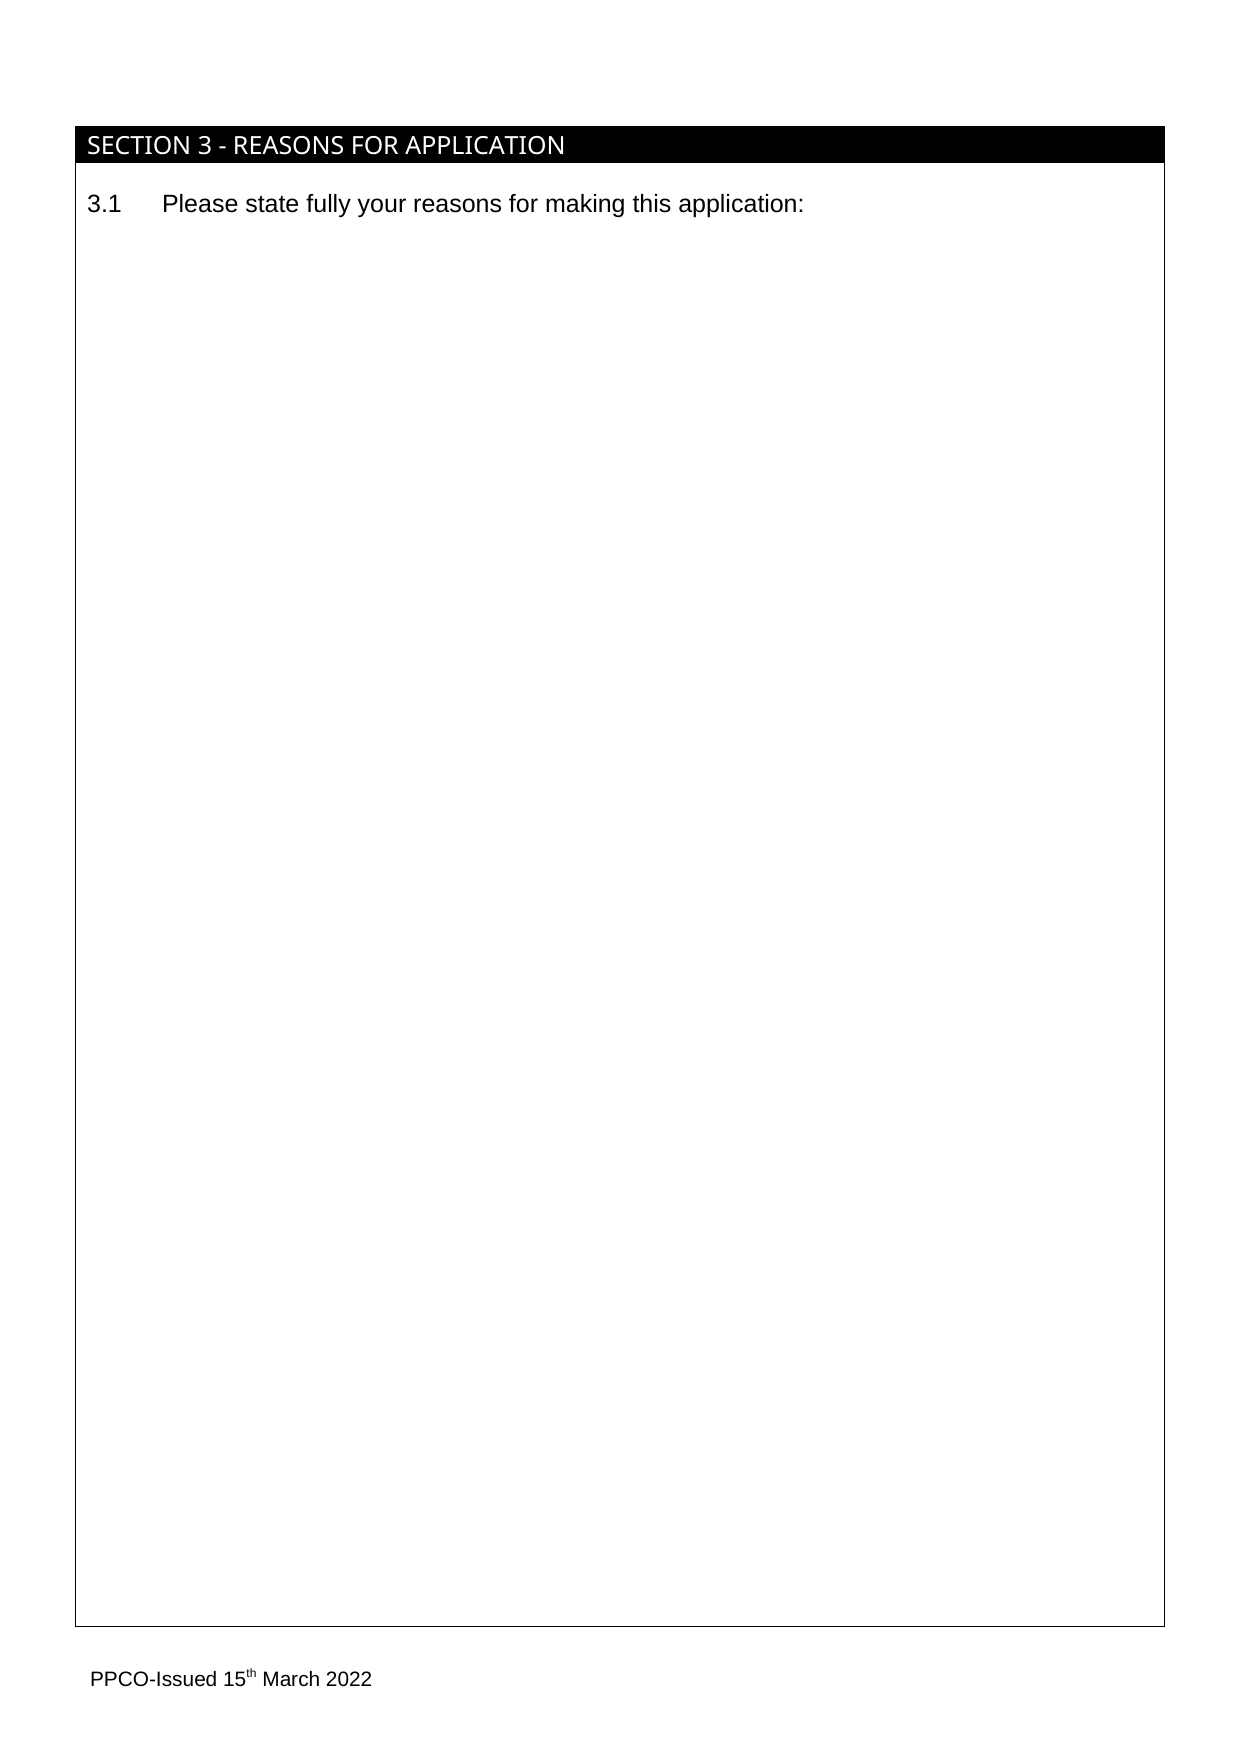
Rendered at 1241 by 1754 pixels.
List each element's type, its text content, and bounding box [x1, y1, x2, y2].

table_cell 3.1 Please state fully your reasons for making this application: [76, 189, 1164, 1626]
table_header SECTION 3 - REASONS FOR APPLICATION [76, 127, 1164, 161]
table_cell [76, 163, 1164, 189]
